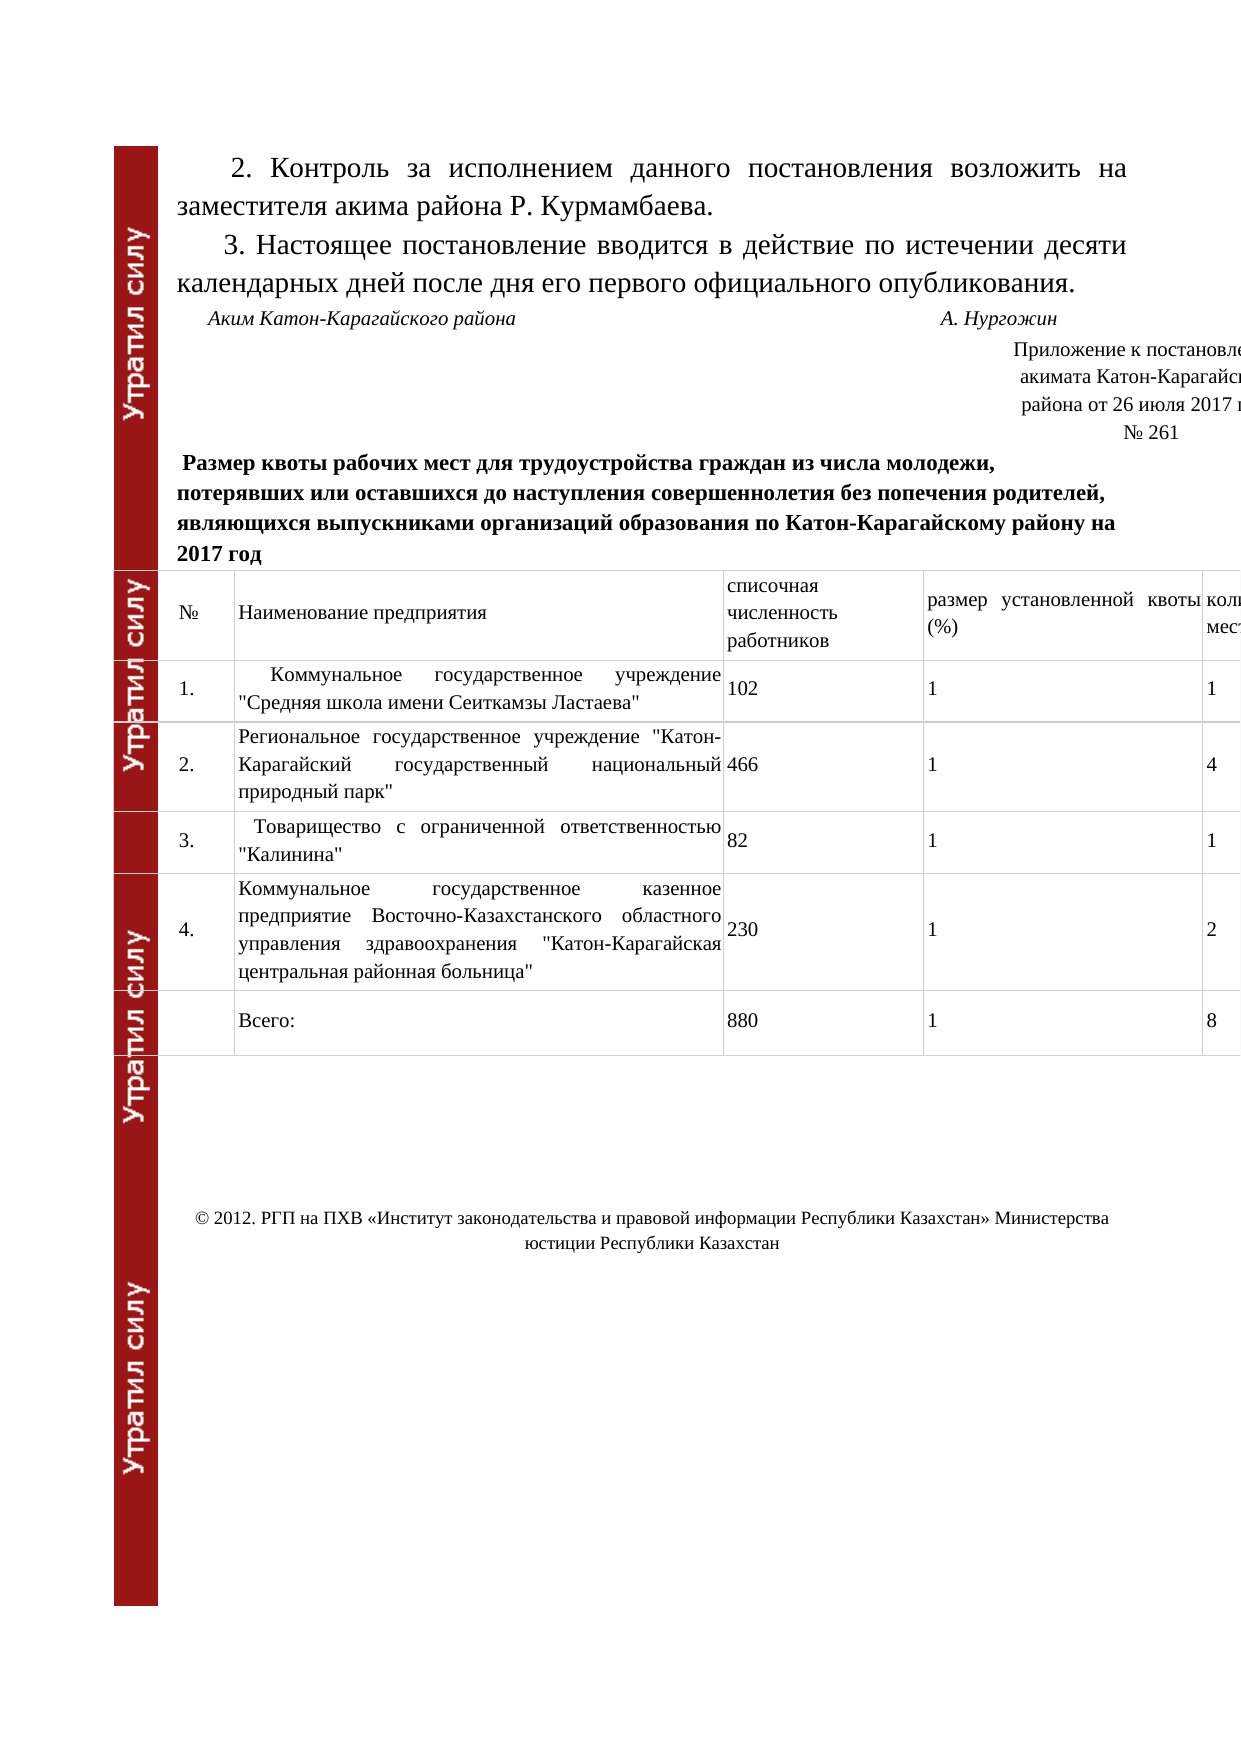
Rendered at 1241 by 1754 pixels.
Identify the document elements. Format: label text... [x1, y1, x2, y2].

table_cell 8 [1203, 991, 1240, 1055]
text © 2012. РГП на ПХВ «Институт законодательства и правовой информации Республики Казахстан» Министерства юстиции Республики Казахстан [112, 1207, 1128, 1254]
table_header Приложение к постановлению акимата Катон-Карагайского района от 26 июля 2017 года № 261 [912, 335, 1240, 449]
table_cell Коммунальное государственное казенное предприятие Восточно-Казахстанского областного управления здравоохранения "Катон-Карагайская центральная районная больница" [235, 874, 723, 990]
table_cell 1. [114, 661, 234, 721]
picture [114, 222, 158, 227]
table_cell 1 [1203, 812, 1240, 873]
table_cell 1 [1203, 661, 1240, 721]
table_cell [114, 991, 234, 1055]
table_header Наименование предприятия [235, 571, 723, 659]
table_cell 102 [724, 661, 923, 721]
picture [114, 146, 158, 150]
table_cell 3. [114, 812, 234, 873]
table_cell 2. [114, 723, 234, 811]
table_cell 1 [924, 723, 1202, 811]
table_header количество рабочих мест (человек) [1203, 571, 1240, 659]
table_cell Региональное государственное учреждение "Катон-Карагайский государственный национальный природный парк" [235, 723, 723, 811]
picture [114, 299, 158, 304]
table_cell 4 [1203, 723, 1240, 811]
table_header списочная численность работников [724, 571, 923, 659]
text Размер квоты рабочих мест для трудоустройства граждан из числа молодежи, потерявших или оставшихся до наступления совершеннолетия без попечения родителей, являющихся выпускниками организаций образования по Катон-Карагайскому району на 2017 год [112, 449, 1128, 566]
table_header [101, 335, 912, 449]
picture [114, 566, 158, 570]
table_cell 1 [924, 874, 1202, 990]
table_header Аким Катон-Карагайского района [101, 304, 939, 335]
table_cell Всего: [235, 991, 723, 1055]
text 3. Настоящее постановление вводится в действие по истечении десяти календарных дней после дня его первого официального опубликования. [112, 227, 1128, 299]
table_cell 82 [724, 812, 923, 873]
picture [114, 1254, 158, 1606]
table_cell 466 [724, 723, 923, 811]
table_cell Коммунальное государственное учреждение "Средняя школа имени Сеиткамзы Ластаева" [235, 661, 723, 721]
table_cell 1 [924, 812, 1202, 873]
table_cell Товарищество с ограниченной ответственностью "Калинина" [235, 812, 723, 873]
table_cell 230 [724, 874, 923, 990]
table_cell 1 [924, 991, 1202, 1055]
table_cell 4. [114, 874, 234, 990]
table_header А. Нургожин [939, 304, 1240, 335]
table_header № [114, 571, 234, 659]
table_header размер установленной квоты (%) [924, 571, 1202, 659]
picture [114, 1056, 158, 1207]
text 2. Контроль за исполнением данного постановления возложить на заместителя акима района Р. Курмамбаева. [112, 150, 1128, 222]
table_cell 1 [924, 661, 1202, 721]
table_cell 880 [724, 991, 923, 1055]
table_cell 2 [1203, 874, 1240, 990]
